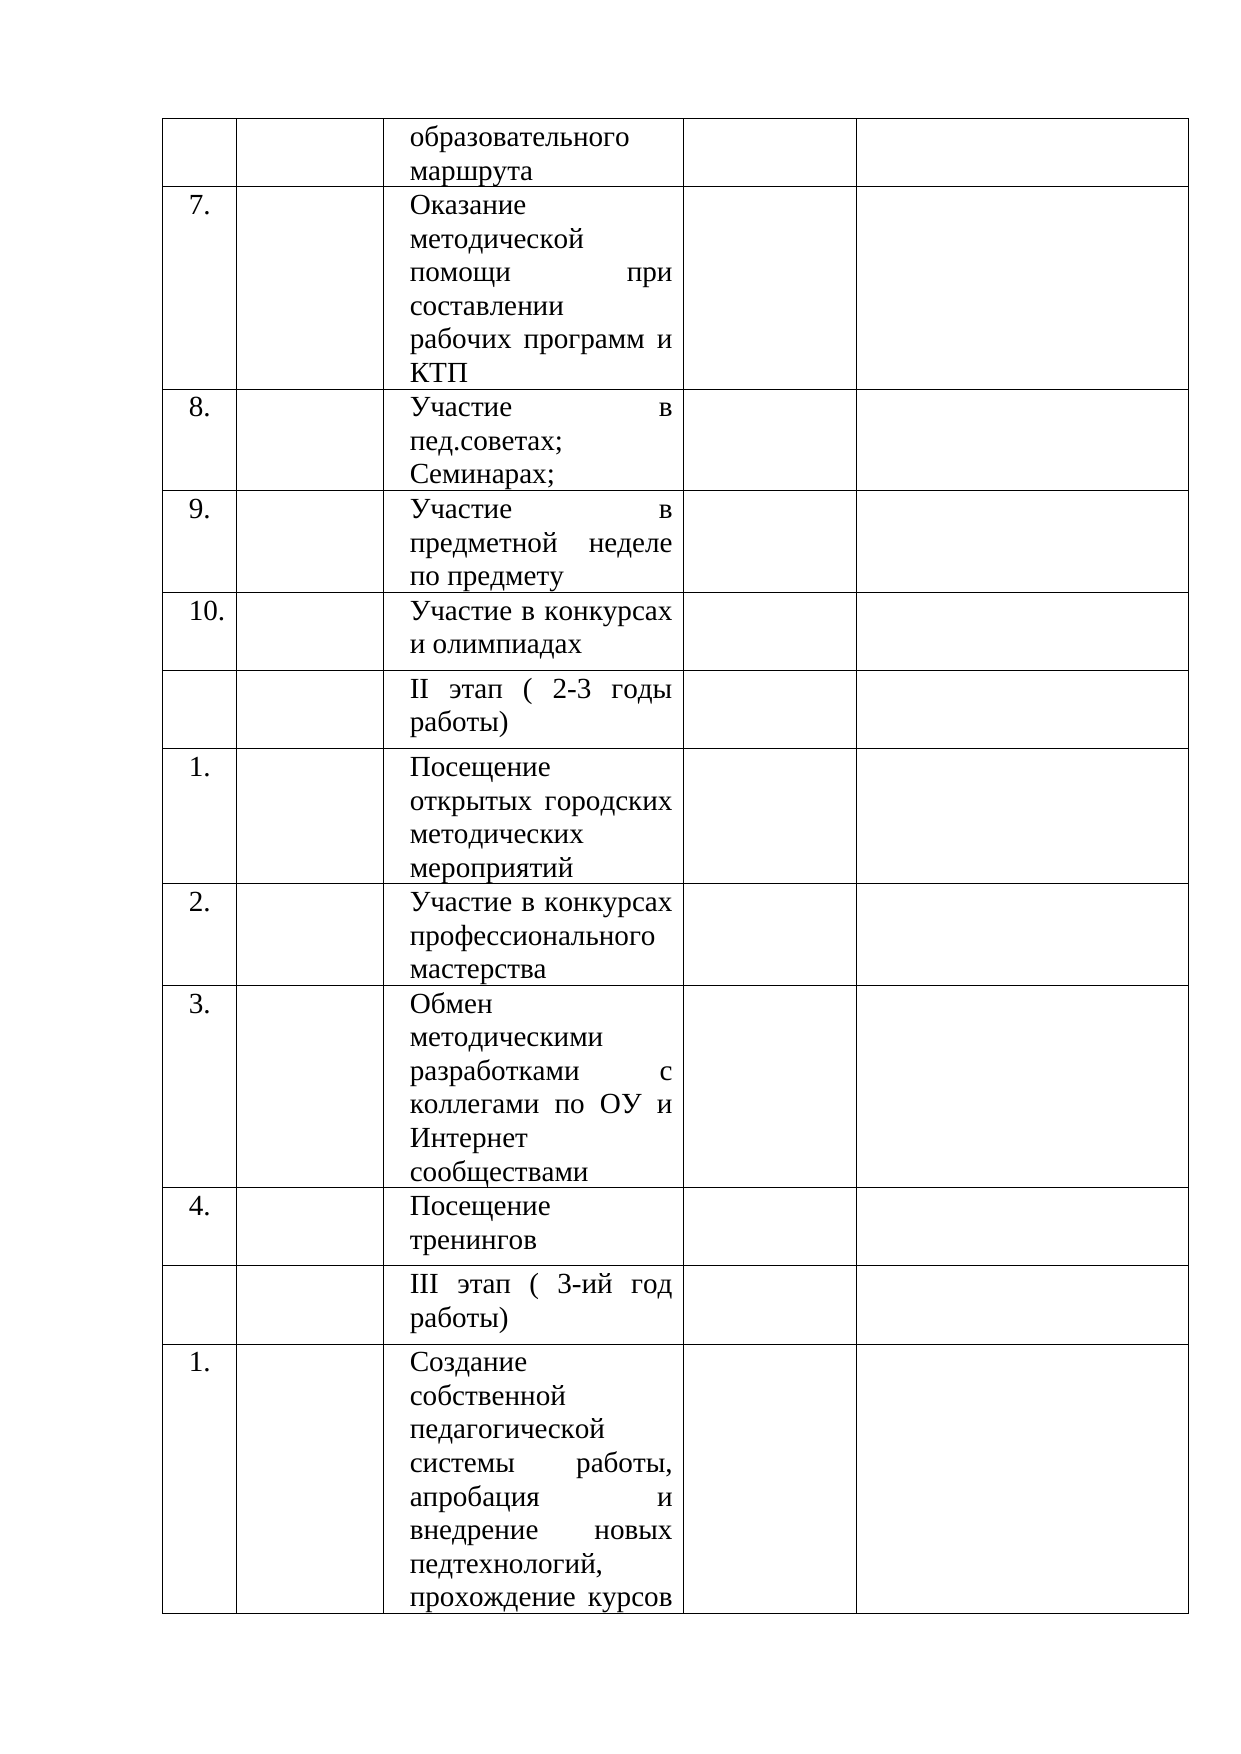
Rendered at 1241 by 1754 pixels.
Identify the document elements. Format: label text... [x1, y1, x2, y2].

table_cell [684, 593, 856, 670]
table_cell 8. [163, 390, 236, 490]
table_cell [237, 884, 383, 985]
table_cell [857, 749, 1188, 883]
table_cell Посещение открытых городских методических мероприятий [384, 749, 683, 883]
table_cell [857, 491, 1188, 592]
table_cell 4. [163, 1188, 236, 1265]
table_cell 10. [163, 593, 236, 670]
table_cell [684, 1188, 856, 1265]
table_cell [684, 390, 856, 490]
table_cell [684, 119, 856, 186]
table_cell Участие в конкурсах профессионального мастерства [384, 884, 683, 985]
table_cell [857, 1188, 1188, 1265]
table_cell 3. [163, 986, 236, 1187]
table_cell [857, 1345, 1188, 1613]
table_cell [684, 187, 856, 388]
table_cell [384, 119, 683, 186]
table_cell [684, 749, 856, 883]
table_cell [237, 593, 383, 670]
table_cell Посещение тренингов [384, 1188, 683, 1265]
table_cell 9. [163, 491, 236, 592]
table_cell Участие в предметной неделе по предмету [384, 491, 683, 592]
table_cell [237, 1188, 383, 1265]
table_cell [163, 671, 236, 748]
table_cell [684, 671, 856, 748]
table_cell [237, 1345, 383, 1613]
table_cell [237, 187, 383, 388]
table_cell [684, 1266, 856, 1343]
table_cell [163, 1266, 236, 1343]
table_cell [237, 1266, 383, 1343]
table_cell [684, 1345, 856, 1613]
table_cell II этап ( 2-3 годы работы) [384, 671, 683, 748]
table_cell Обмен методическими разработками с коллегами по ОУ и Интернет сообществами [384, 986, 683, 1187]
table_cell 6. [163, 119, 236, 186]
table_cell [857, 187, 1188, 388]
table_cell 1. [163, 749, 236, 883]
table_cell Оказание методической помощи при составлении рабочих программ и КТП [384, 187, 683, 388]
table_cell [684, 884, 856, 985]
table_cell [684, 491, 856, 592]
table_cell [857, 986, 1188, 1187]
table_cell [237, 119, 383, 186]
table_cell 2. [163, 884, 236, 985]
table_cell III этап ( 3-ий год работы) [384, 1266, 683, 1343]
table_cell [237, 491, 383, 592]
table_cell [857, 884, 1188, 985]
table_cell [684, 986, 856, 1187]
table_cell [237, 390, 383, 490]
table_cell Участие в конкурсах и олимпиадах [384, 593, 683, 670]
table_cell 7. [163, 187, 236, 388]
table_cell [857, 671, 1188, 748]
table_cell [857, 390, 1188, 490]
table_cell [237, 749, 383, 883]
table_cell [384, 1345, 683, 1613]
table_cell [857, 119, 1188, 186]
table_cell Участие в пед.советах; Семинарах; [384, 390, 683, 490]
table_cell [237, 986, 383, 1187]
table_cell [857, 1266, 1188, 1343]
table_cell [237, 671, 383, 748]
table_cell 1. [163, 1345, 236, 1613]
table_cell [857, 593, 1188, 670]
